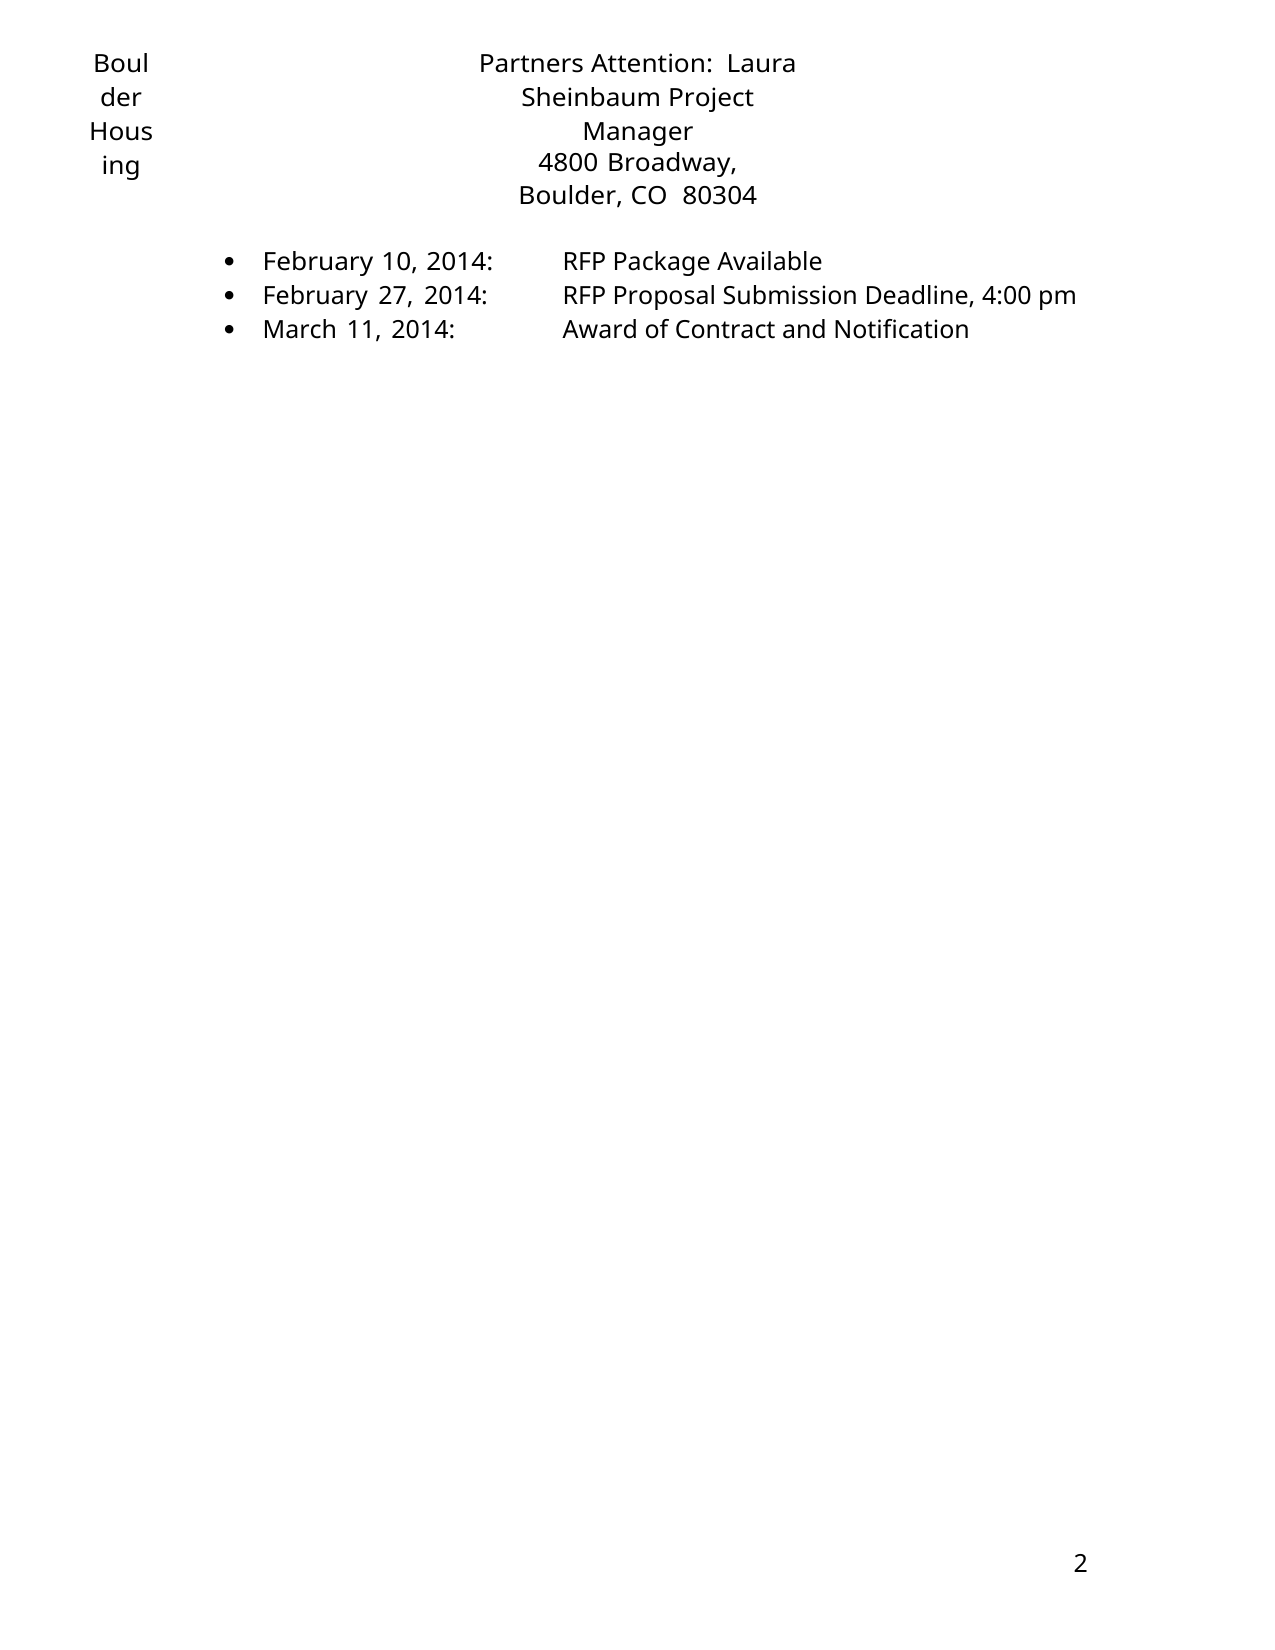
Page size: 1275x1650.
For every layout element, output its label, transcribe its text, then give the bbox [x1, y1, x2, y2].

list March 11, 2014: Award of Contract and Notification [225, 312, 1110, 346]
text Boulder Housing Partners Attention: Laura Sheinbaum Project Manager [469, 46, 806, 148]
list February 10, 2014: RFP Package Available [225, 243, 1110, 277]
list February 27, 2014: RFP Proposal Submission Deadline, 4:00 pm [225, 277, 1110, 311]
text Boulder, CO 80304 [469, 177, 806, 211]
text 4800 Broadway, [469, 148, 806, 177]
text Boulder Housing Partners Attention: Laura Sheinbaum Project Manager [87, 46, 155, 182]
